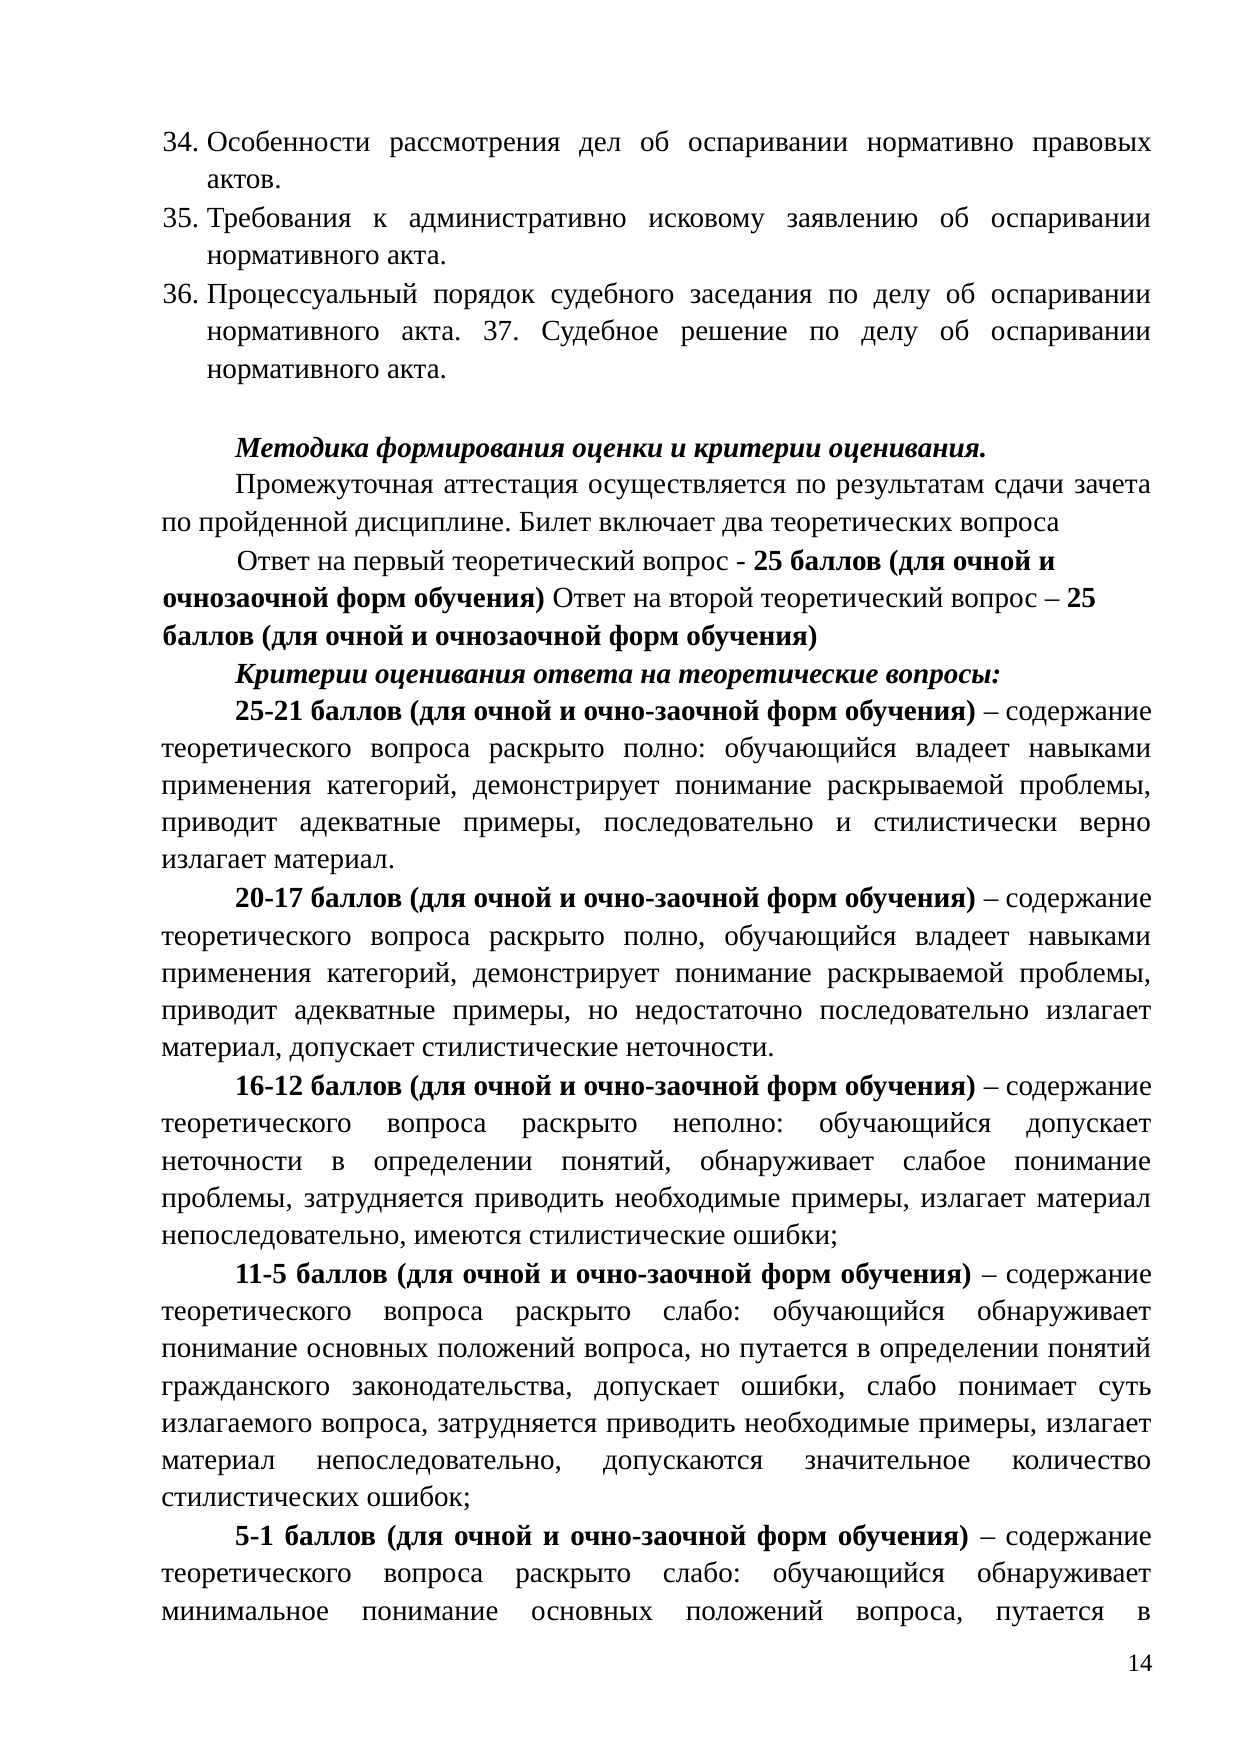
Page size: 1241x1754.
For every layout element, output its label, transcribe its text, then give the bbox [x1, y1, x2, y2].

text 11-5 баллов (для очной и очно-заочной форм обучения) – содержание теоретического вопроса раскрыто слабо: обучающийся обнаруживает понимание основных положений вопроса, но путается в определении понятий гражданского законодательства, допускает ошибки, слабо понимает суть излагаемого вопроса, затрудняется приводить необходимые примеры, излагает материал непоследовательно, допускаются значительное количество стилистических ошибок; [161, 1256, 1152, 1513]
list Особенности рассмотрения дел об оспаривании нормативно правовых актов. [162, 124, 1152, 194]
text Методика формирования оценки и критерии оценивания. [235, 430, 1152, 464]
text 16-12 баллов (для очной и очно-заочной форм обучения) – содержание теоретического вопроса раскрыто неполно: обучающийся допускает неточности в определении понятий, обнаруживает слабое понимание проблемы, затрудняется приводить необходимые примеры, излагает материал непоследовательно, имеются стилистические ошибки; [161, 1068, 1152, 1251]
text Промежуточная аттестация осуществляется по результатам сдачи зачета по пройденной дисциплине. Билет включает два теоретических вопроса [161, 466, 1152, 537]
text 20-17 баллов (для очной и очно-заочной форм обучения) – содержание теоретического вопроса раскрыто полно, обучающийся владеет навыками применения категорий, демонстрирует понимание раскрываемой проблемы, приводит адекватные примеры, но недостаточно последовательно излагает материал, допускает стилистические неточности. [161, 881, 1152, 1063]
text Критерии оценивания ответа на теоретические вопросы: [235, 657, 1152, 690]
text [161, 1518, 1152, 1626]
list Требования к административно исковому заявлению об оспаривании нормативного акта. [162, 200, 1152, 271]
list Процессуальный порядок судебного заседания по делу об оспаривании нормативного акта. 37. Судебное решение по делу об оспаривании нормативного акта. [162, 276, 1152, 384]
text 25-21 баллов (для очной и очно-заочной форм обучения) – содержание теоретического вопроса раскрыто полно: обучающийся владеет навыками применения категорий, демонстрирует понимание раскрываемой проблемы, приводит адекватные примеры, последовательно и стилистически верно излагает материал. [161, 693, 1152, 875]
subtitle Ответ на первый теоретический вопрос - 25 баллов (для очной и очнозаочной форм обучения) Ответ на второй теоретический вопрос – 25 баллов (для очной и очнозаочной форм обучения) [162, 543, 1152, 652]
